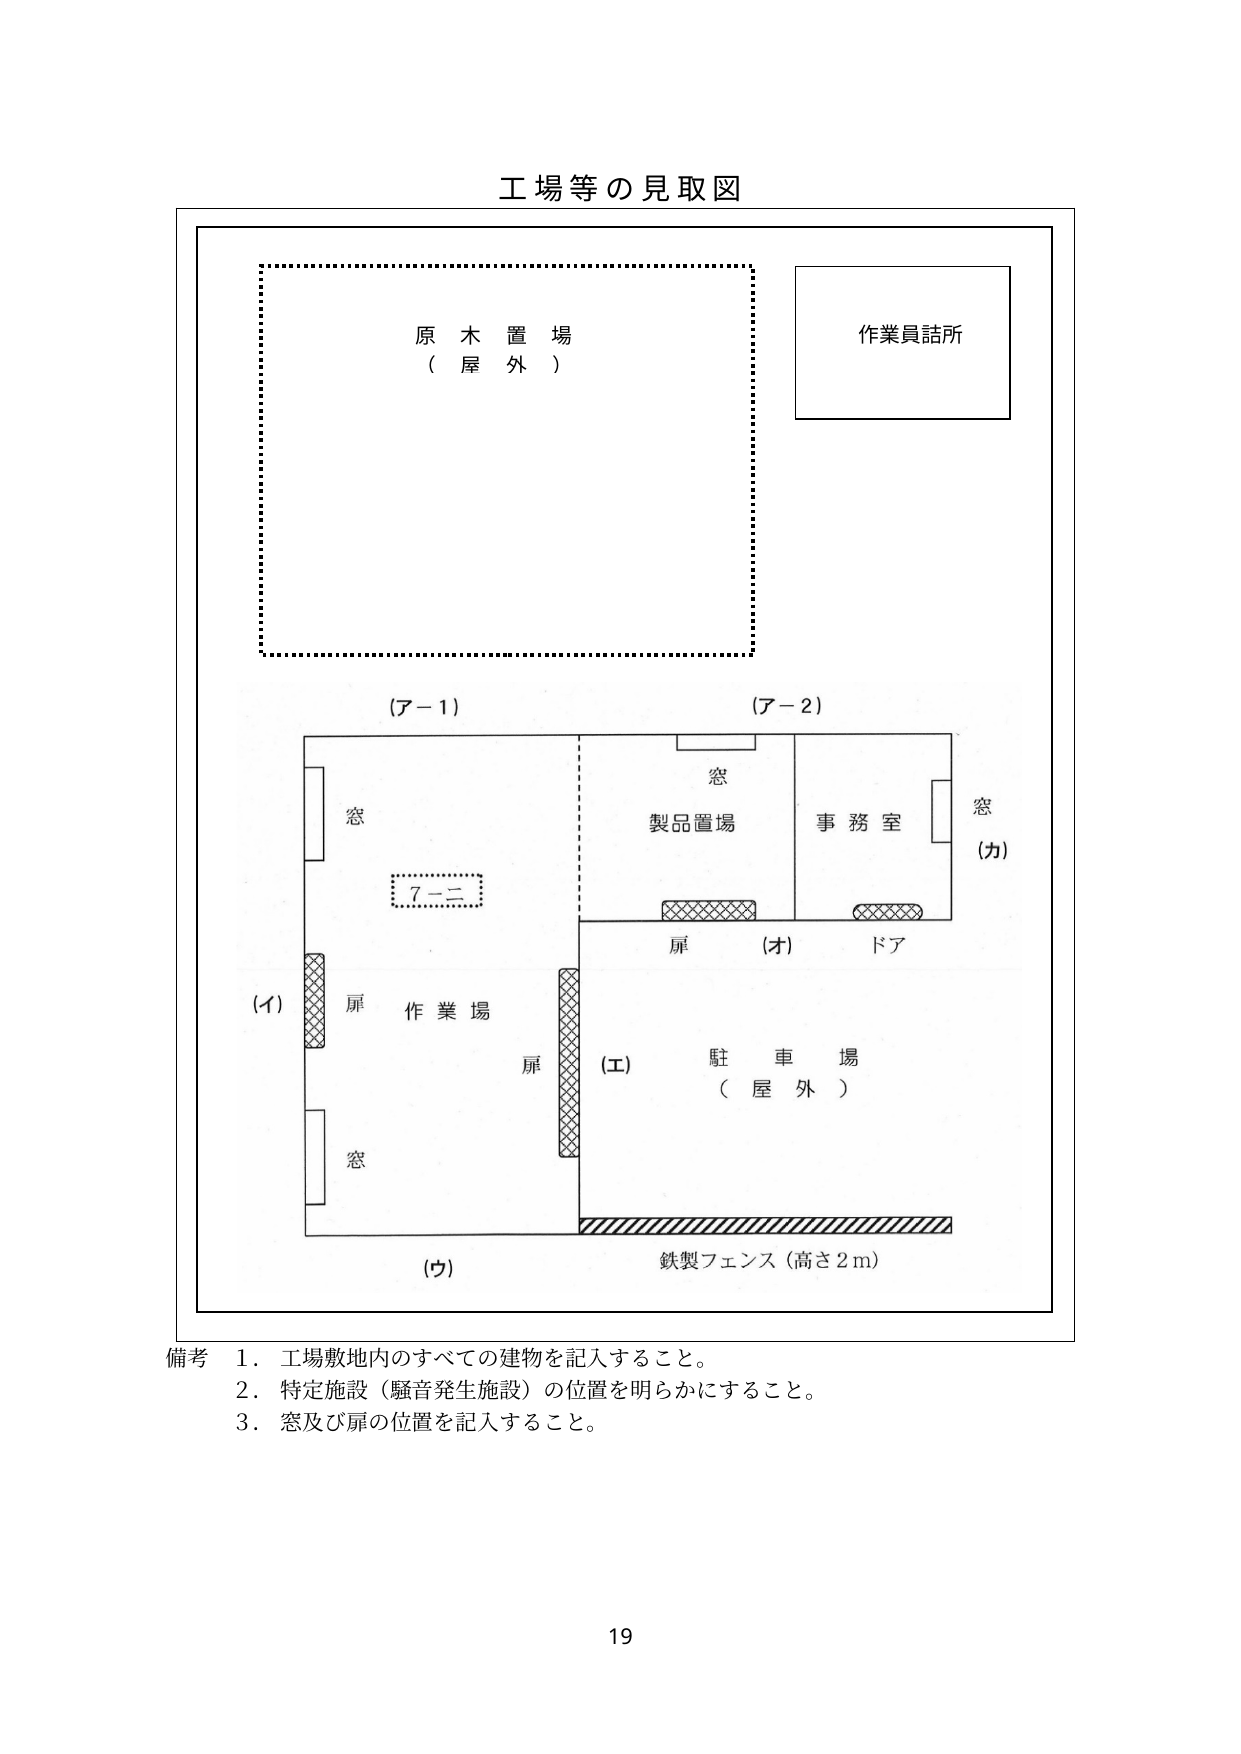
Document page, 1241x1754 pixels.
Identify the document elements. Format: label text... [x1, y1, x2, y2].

text 工 場 等 の 見 取 図 [165, 165, 1075, 208]
text ３. 窓及び扉の位置を記入すること。 [165, 1405, 1075, 1436]
picture [236, 682, 1022, 1293]
text 備考 １. 工場敷地内のすべての建物を記入すること。 [165, 1342, 1075, 1373]
table_header [177, 209, 1074, 1341]
text ２. 特定施設（騒音発生施設）の位置を明らかにすること。 [165, 1373, 1075, 1405]
